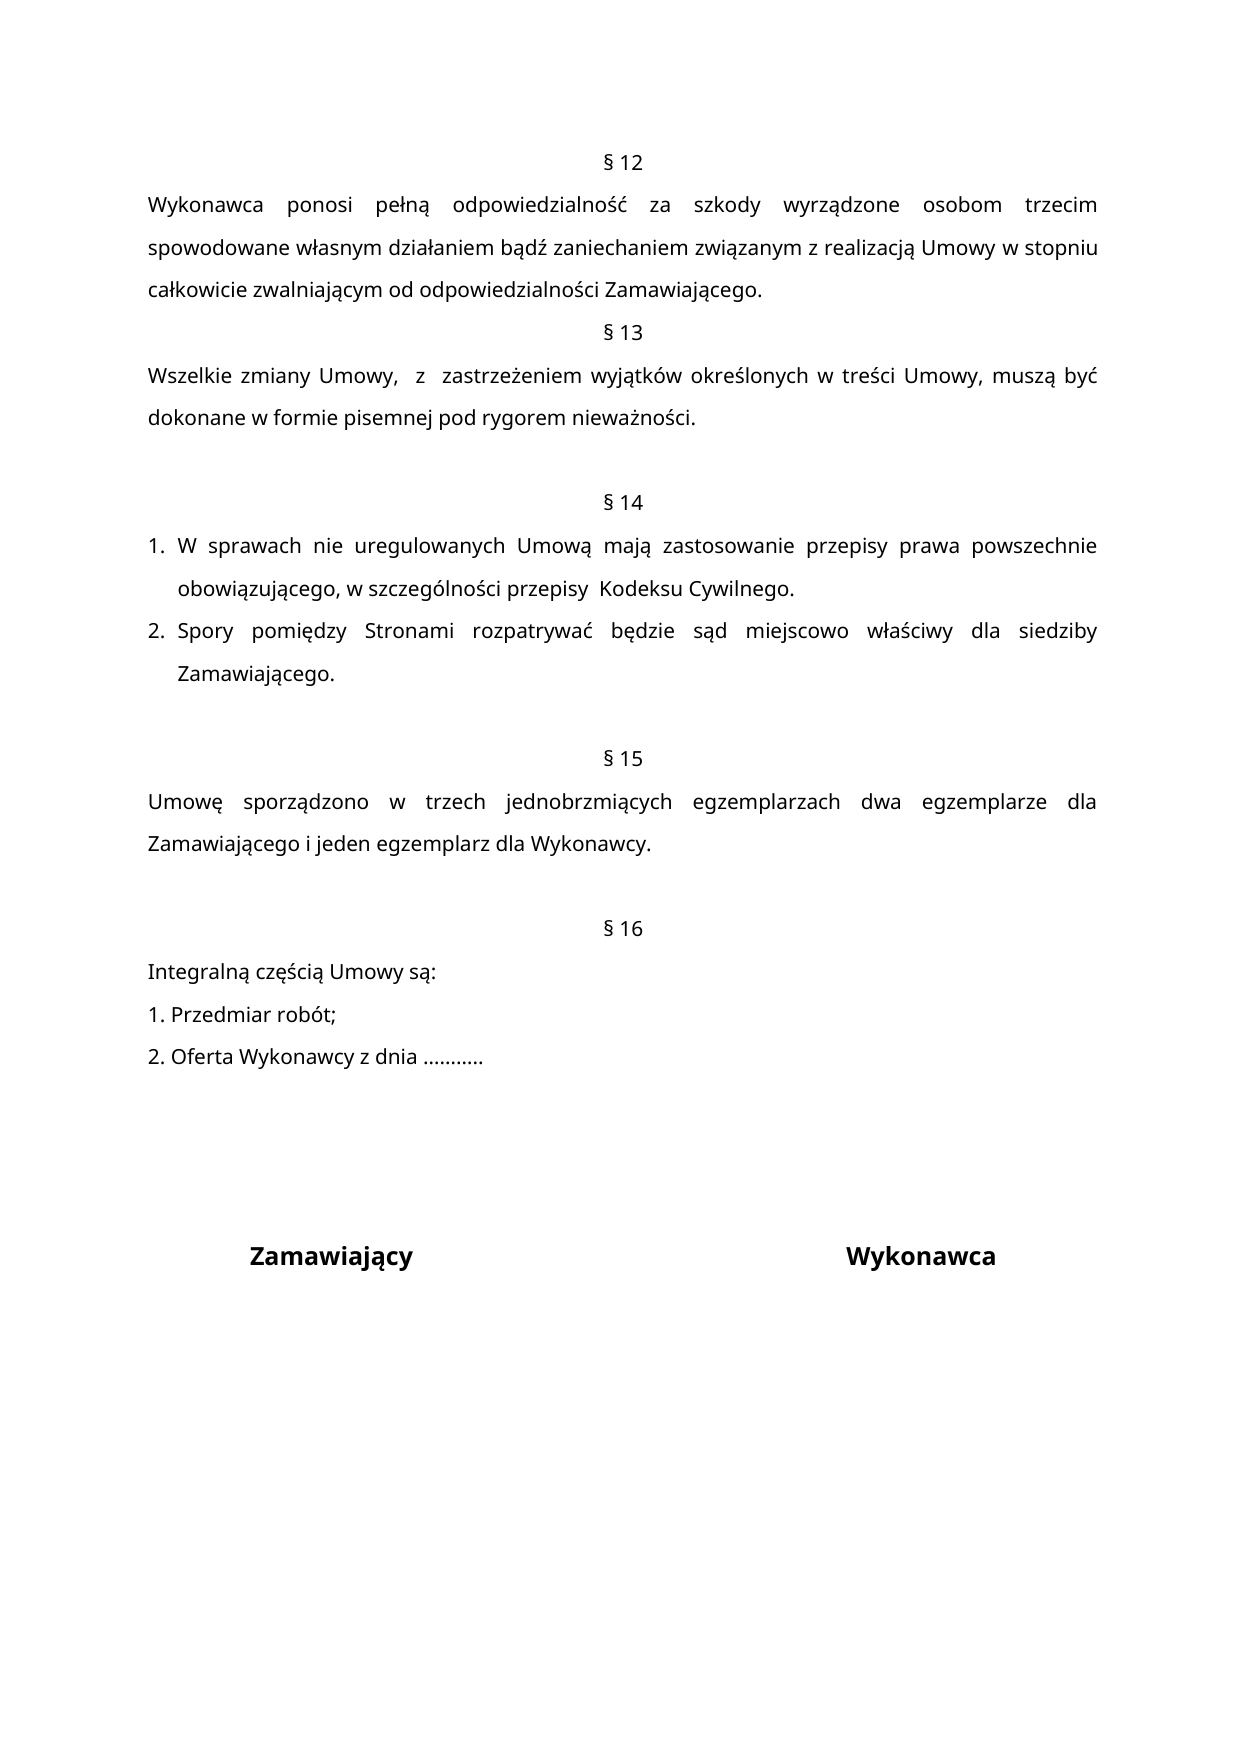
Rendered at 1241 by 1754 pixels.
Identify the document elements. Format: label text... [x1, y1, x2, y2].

text Integralną częścią Umowy są: [148, 957, 1098, 986]
text § 12 [148, 148, 1098, 176]
text Wykonawca ponosi pełną odpowiedzialność za szkody wyrządzone osobom trzecim spowodowane własnym działaniem bądź zaniechaniem związanym z realizacją Umowy w stopniu całkowicie zwalniającym od odpowiedzialności Zamawiającego. [148, 190, 1098, 304]
list Spory pomiędzy Stronami rozpatrywać będzie sąd miejscowo właściwy dla siedziby Zamawiającego. [148, 616, 1098, 687]
text 1. Przedmiar robót; [148, 1000, 1098, 1028]
title Wszelkie zmiany Umowy, z zastrzeżeniem wyjątków określonych w treści Umowy, muszą być dokonane w formie pisemnej pod rygorem nieważności. [148, 361, 1098, 432]
text § 15 [148, 744, 1098, 773]
text § 13 [148, 318, 1098, 347]
text Umowę sporządzono w trzech jednobrzmiących egzemplarzach dwa egzemplarze dla Zamawiającego i jeden egzemplarz dla Wykonawcy. [148, 787, 1098, 858]
text 2. Oferta Wykonawcy z dnia ……….. [148, 1042, 1098, 1071]
text § 14 [148, 488, 1098, 517]
text § 16 [148, 914, 1098, 943]
list W sprawach nie uregulowanych Umową mają zastosowanie przepisy prawa powszechnie obowiązującego, w szczególności przepisy Kodeksu Cywilnego. [148, 531, 1098, 602]
text Zamawiający Wykonawca [148, 1238, 1098, 1272]
